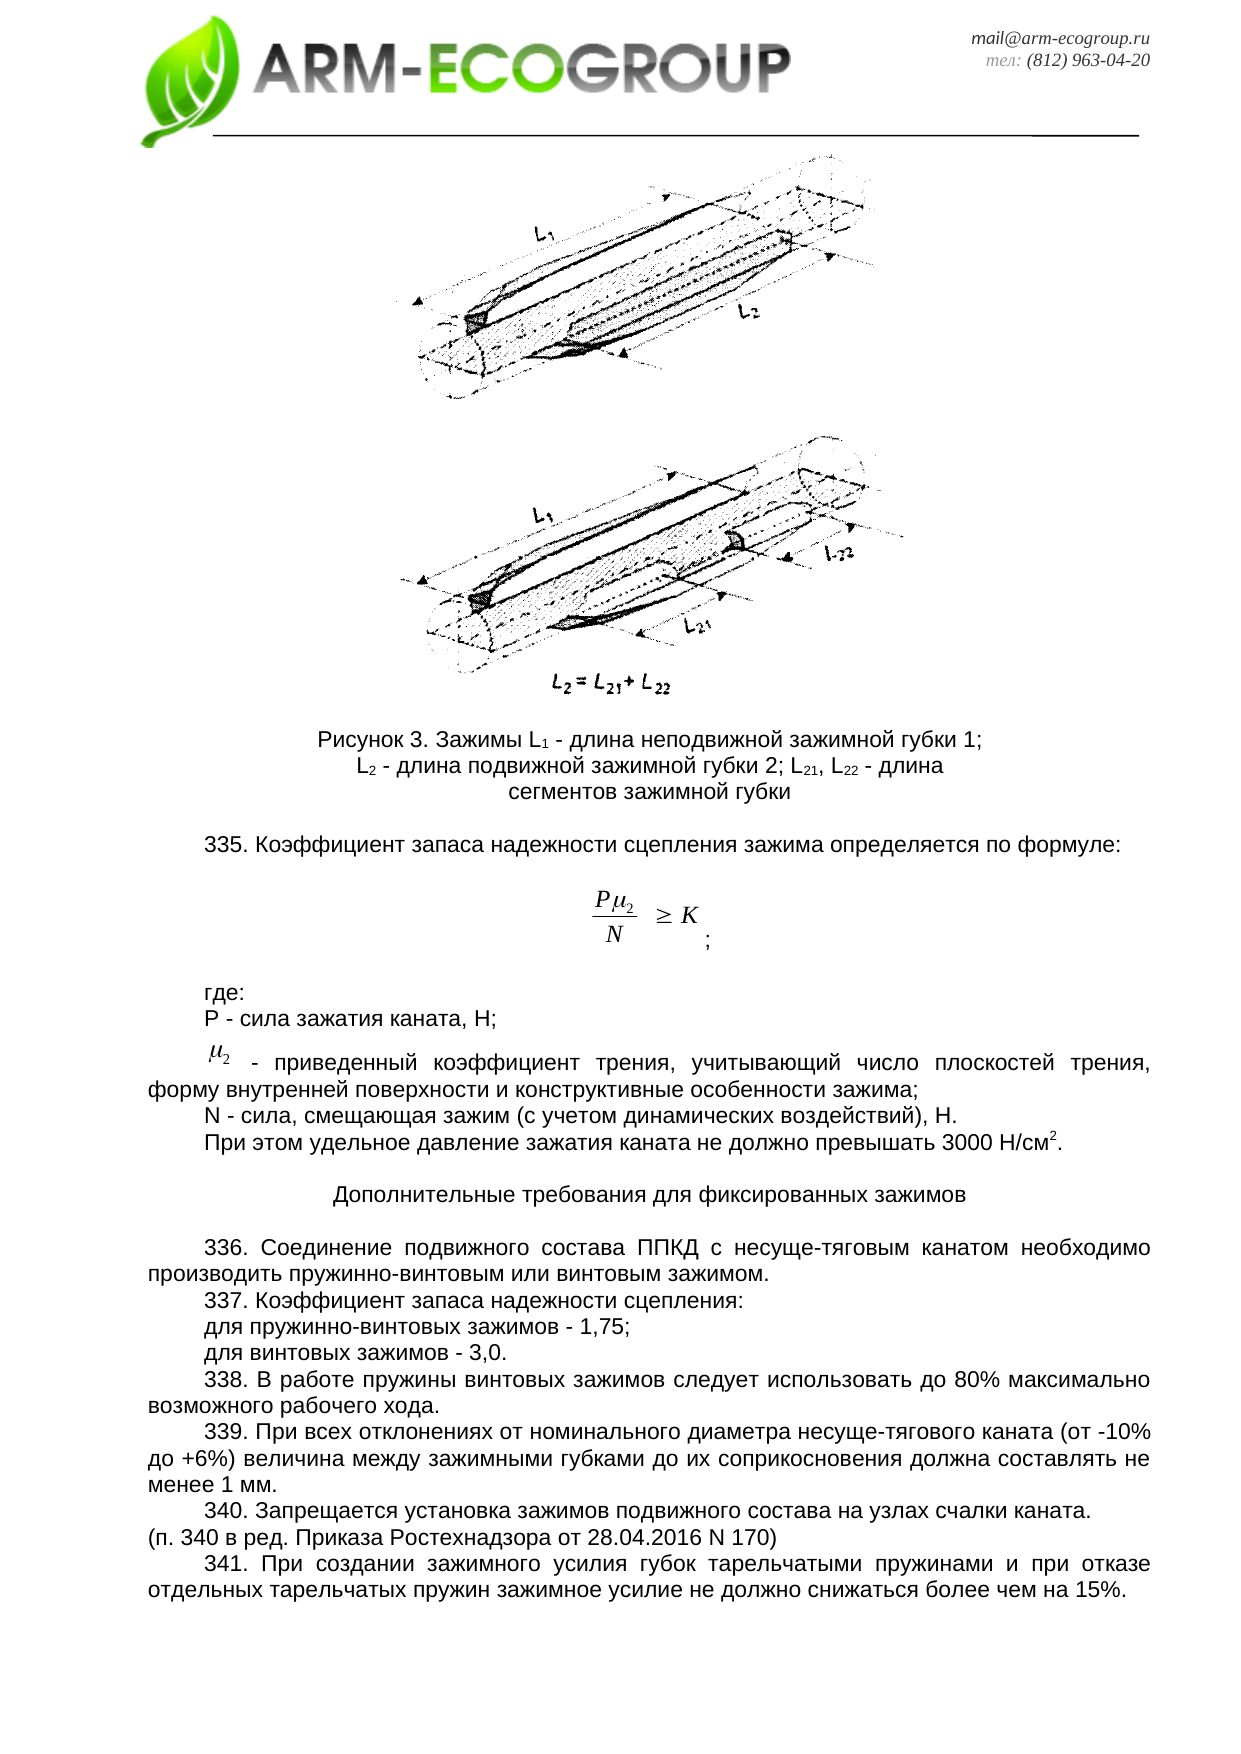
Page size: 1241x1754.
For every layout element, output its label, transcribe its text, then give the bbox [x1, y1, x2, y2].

text N - сила, смещающая зажим (с учетом динамических воздействий), H. [148, 1102, 1152, 1128]
text 337. Коэффициент запаса надежности сцепления: [148, 1287, 1152, 1313]
text 339. При всех отклонениях от номинального диаметра несуще-тягового каната (от -10% до +6%) величина между зажимными губками до их соприкосновения должна составлять не менее 1 мм. [148, 1418, 1152, 1497]
text При этом удельное давление зажатия каната не должно превышать 3000 H/см2. [148, 1128, 1152, 1155]
text 336. Соединение подвижного состава ППКД с несуще-тяговым канатом необходимо производить пружинно-винтовым или винтовым зажимом. [148, 1234, 1152, 1287]
text 338. В работе пружины винтовых зажимов следует использовать до 80% максимально возможного рабочего хода. [148, 1366, 1152, 1418]
text - приведенный коэффициент трения, учитывающий число плоскостей трения, форму внутренней поверхности и конструктивные особенности зажима; [148, 1032, 1152, 1102]
text Дополнительные требования для фиксированных зажимов [148, 1181, 1152, 1207]
text Рисунок 3. Зажимы L1 - длина неподвижной зажимной губки 1; [148, 726, 1152, 752]
text 341. При создании зажимного усилия губок тарельчатыми пружинами и при отказе отдельных тарельчатых пружин зажимное усилие не должно снижаться более чем на 15%. [148, 1550, 1152, 1603]
text для пружинно-винтовых зажимов - 1,75; [148, 1313, 1152, 1339]
text для винтовых зажимов - 3,0. [148, 1339, 1152, 1366]
text где: [148, 979, 1152, 1005]
text сегментов зажимной губки [148, 778, 1152, 805]
text 335. Коэффициент запаса надежности сцепления зажима определяется по формуле: [148, 831, 1152, 857]
text (п. 340 в ред. Приказа Ростехнадзора от 28.04.2016 N 170) [148, 1524, 1152, 1550]
text P - сила зажатия каната, H; [148, 1005, 1152, 1032]
text L2 - длина подвижной зажимной губки 2; L21, L22 - длина [148, 752, 1152, 778]
text ; [148, 884, 1152, 953]
text 340. Запрещается установка зажимов подвижного состава на узлах счалки каната. [148, 1497, 1152, 1524]
picture [137, 11, 907, 700]
